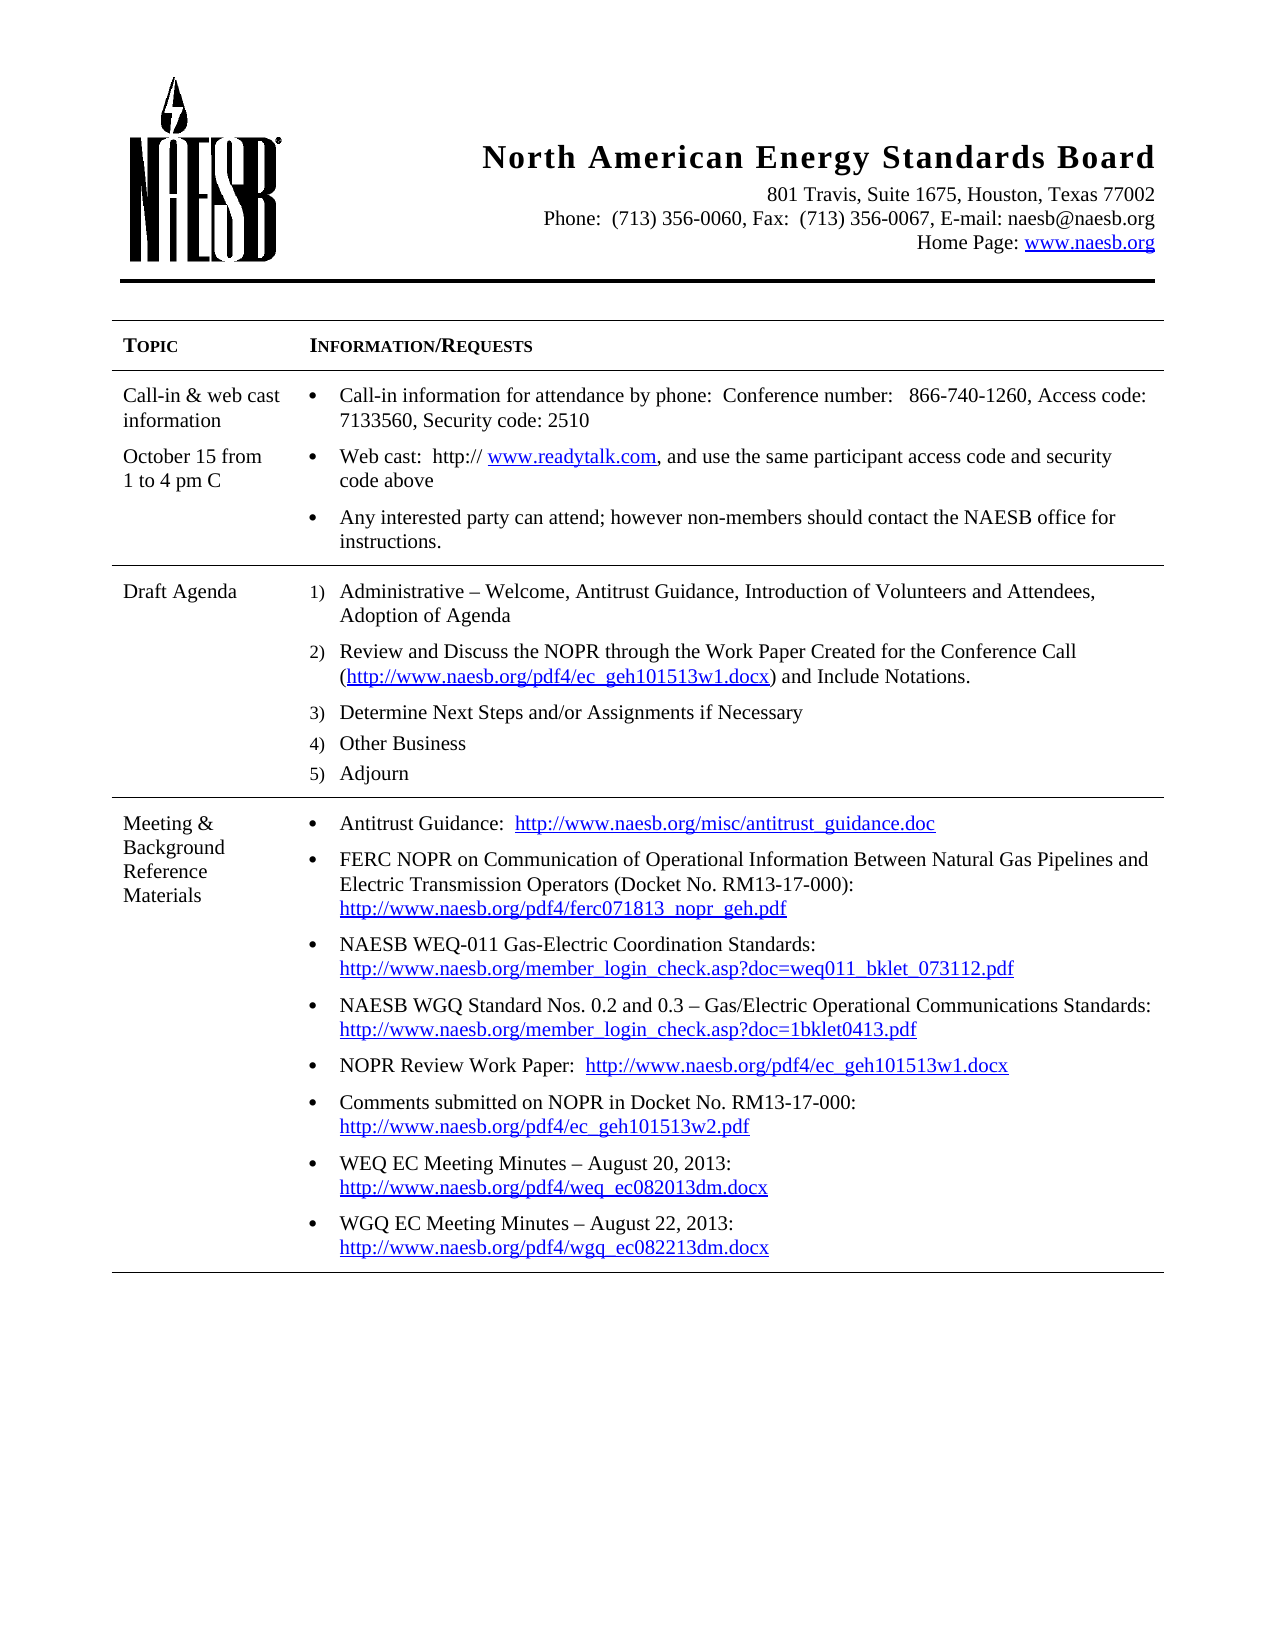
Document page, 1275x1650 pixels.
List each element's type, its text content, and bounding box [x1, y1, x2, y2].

table_cell Meeting & Background Reference Materials [112, 798, 298, 1272]
table_header Information/Requests [298, 321, 1163, 370]
table_cell Administrative – Welcome, Antitrust Guidance, Introduction of Volunteers and Attendees, Adoption of Agenda Review and Discuss the NOPR through the Work Paper Created for the Conference Call (http://www.naesb.org/pdf4/ec_geh101513w1.docx) and Include Notations. Determine Next Steps and/or Assignments if Necessary Other Business Adjourn [298, 566, 1163, 797]
table_cell Draft Agenda [112, 566, 298, 797]
table_cell Call-in information for attendance by phone: Conference number: 866-740-1260, Access code: 7133560, Security code: 2510 Web cast: http:// www.readytalk.com, and use the same participant access code and security code above Any interested party can attend; however non-members should contact the NAESB office for instructions. [298, 371, 1163, 565]
table_cell Call-in & web cast information October 15 from 1 to 4 pm C [112, 371, 298, 565]
table_header Topic [112, 321, 298, 370]
table_cell Antitrust Guidance: http://www.naesb.org/misc/antitrust_guidance.doc FERC NOPR on Communication of Operational Information Between Natural Gas Pipelines and Electric Transmission Operators (Docket No. RM13-17-000): http://www.naesb.org/pdf4/ferc071813_nopr_geh.pdf NAESB WEQ-011 Gas-Electric Coordination Standards: http://www.naesb.org/member_login_check.asp?doc=weq011_bklet_073112.pdf NAESB WGQ Standard Nos. 0.2 and 0.3 – Gas/Electric Operational Communications Standards: http://www.naesb.org/member_login_check.asp?doc=1bklet0413.pdf NOPR Review Work Paper: http://www.naesb.org/pdf4/ec_geh101513w1.docx Comments submitted on NOPR in Docket No. RM13-17-000: http://www.naesb.org/pdf4/ec_geh101513w2.pdf WEQ EC Meeting Minutes – August 20, 2013: http://www.naesb.org/pdf4/weq_ec082013dm.docx WGQ EC Meeting Minutes – August 22, 2013: http://www.naesb.org/pdf4/wgq_ec082213dm.docx [298, 798, 1163, 1272]
picture [125, 76, 287, 263]
